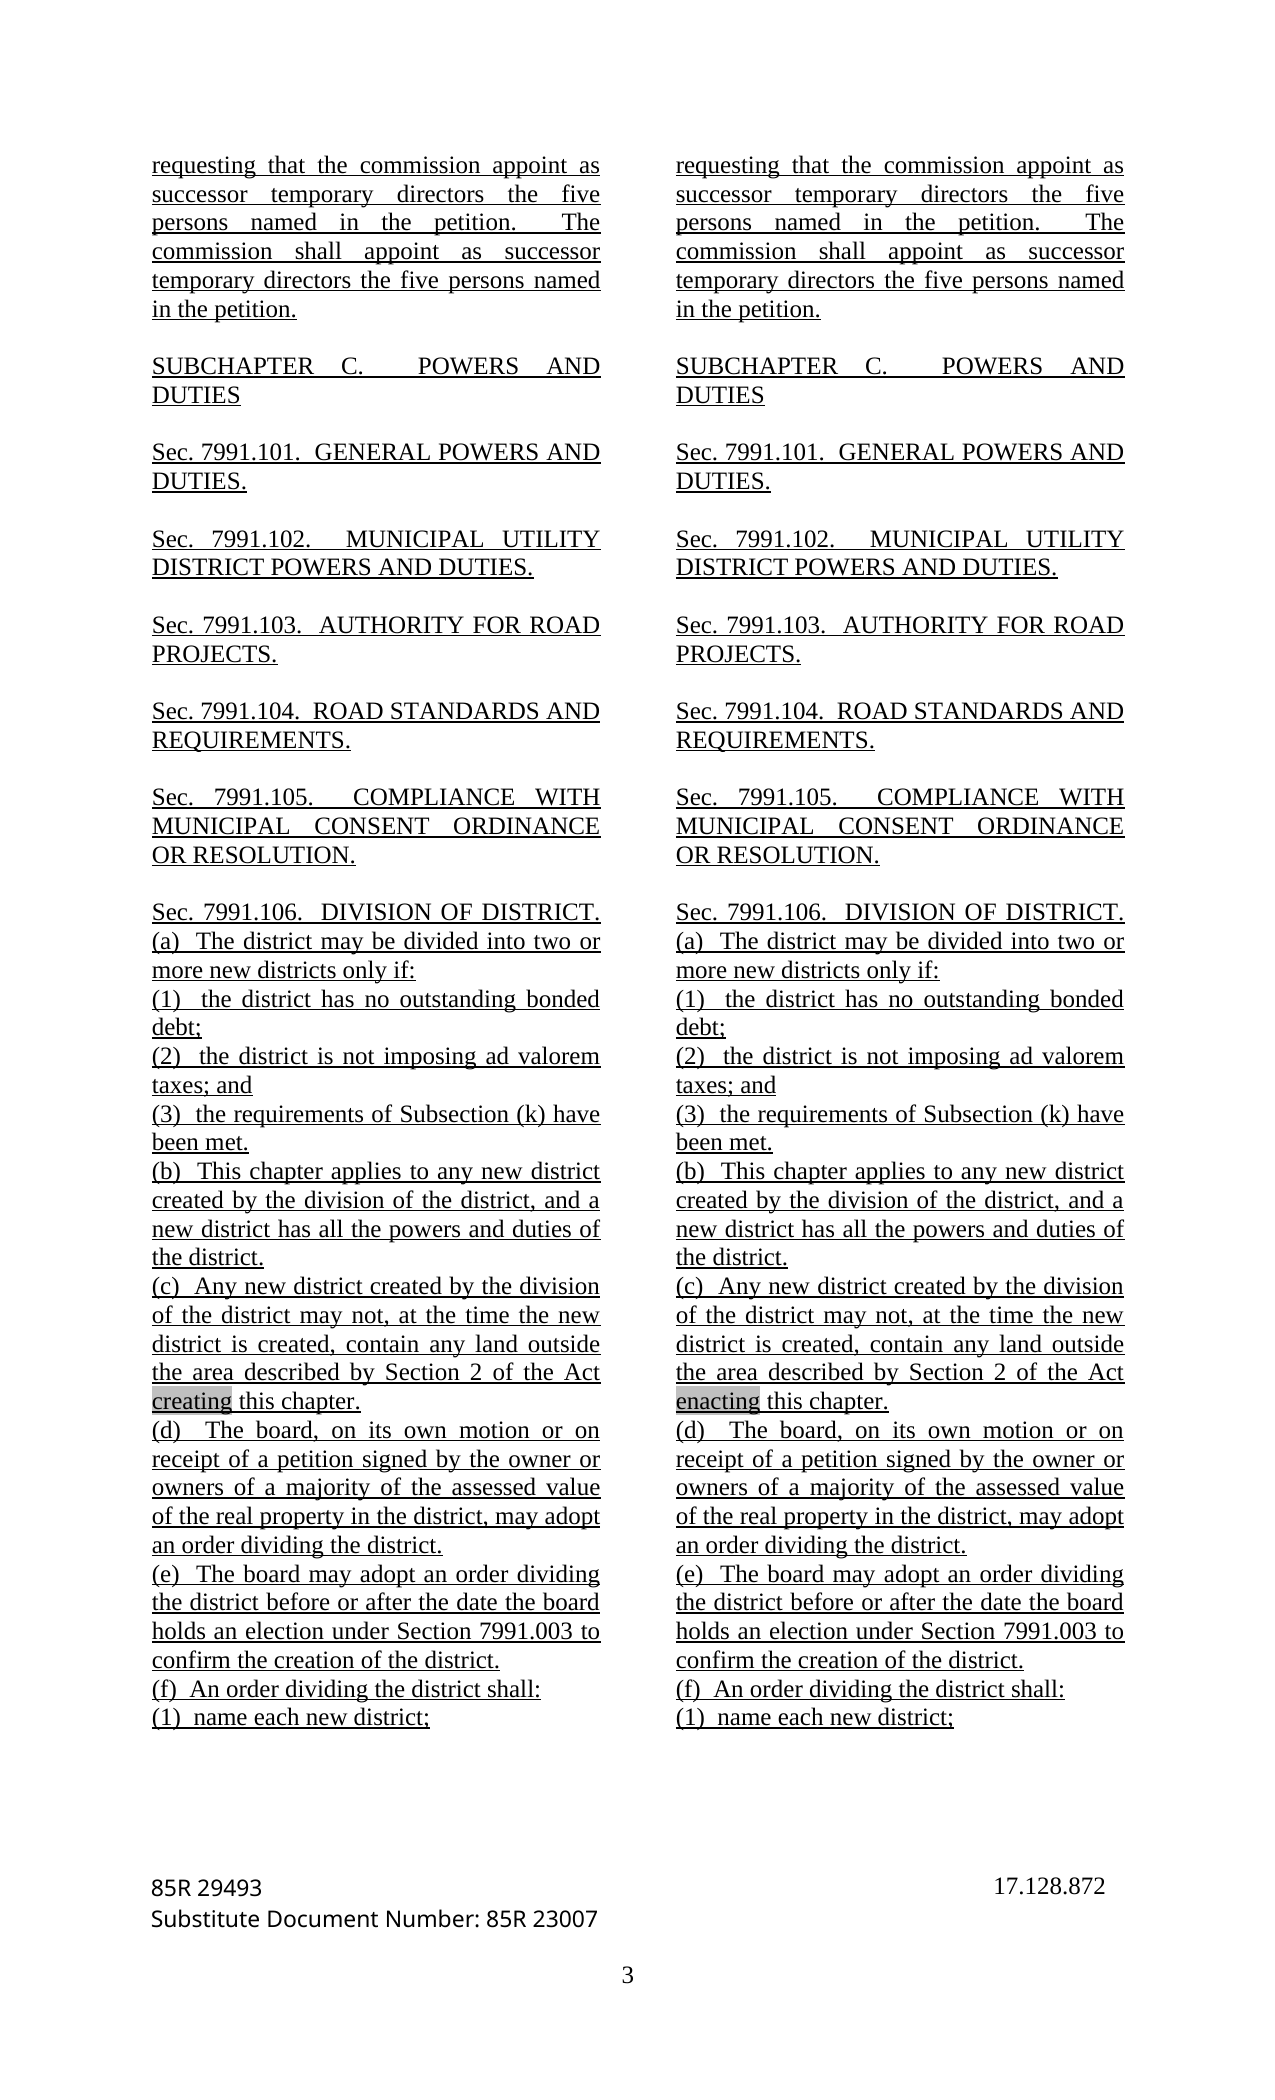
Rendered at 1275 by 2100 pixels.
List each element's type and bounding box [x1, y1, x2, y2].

table_cell [138, 150, 1137, 1761]
